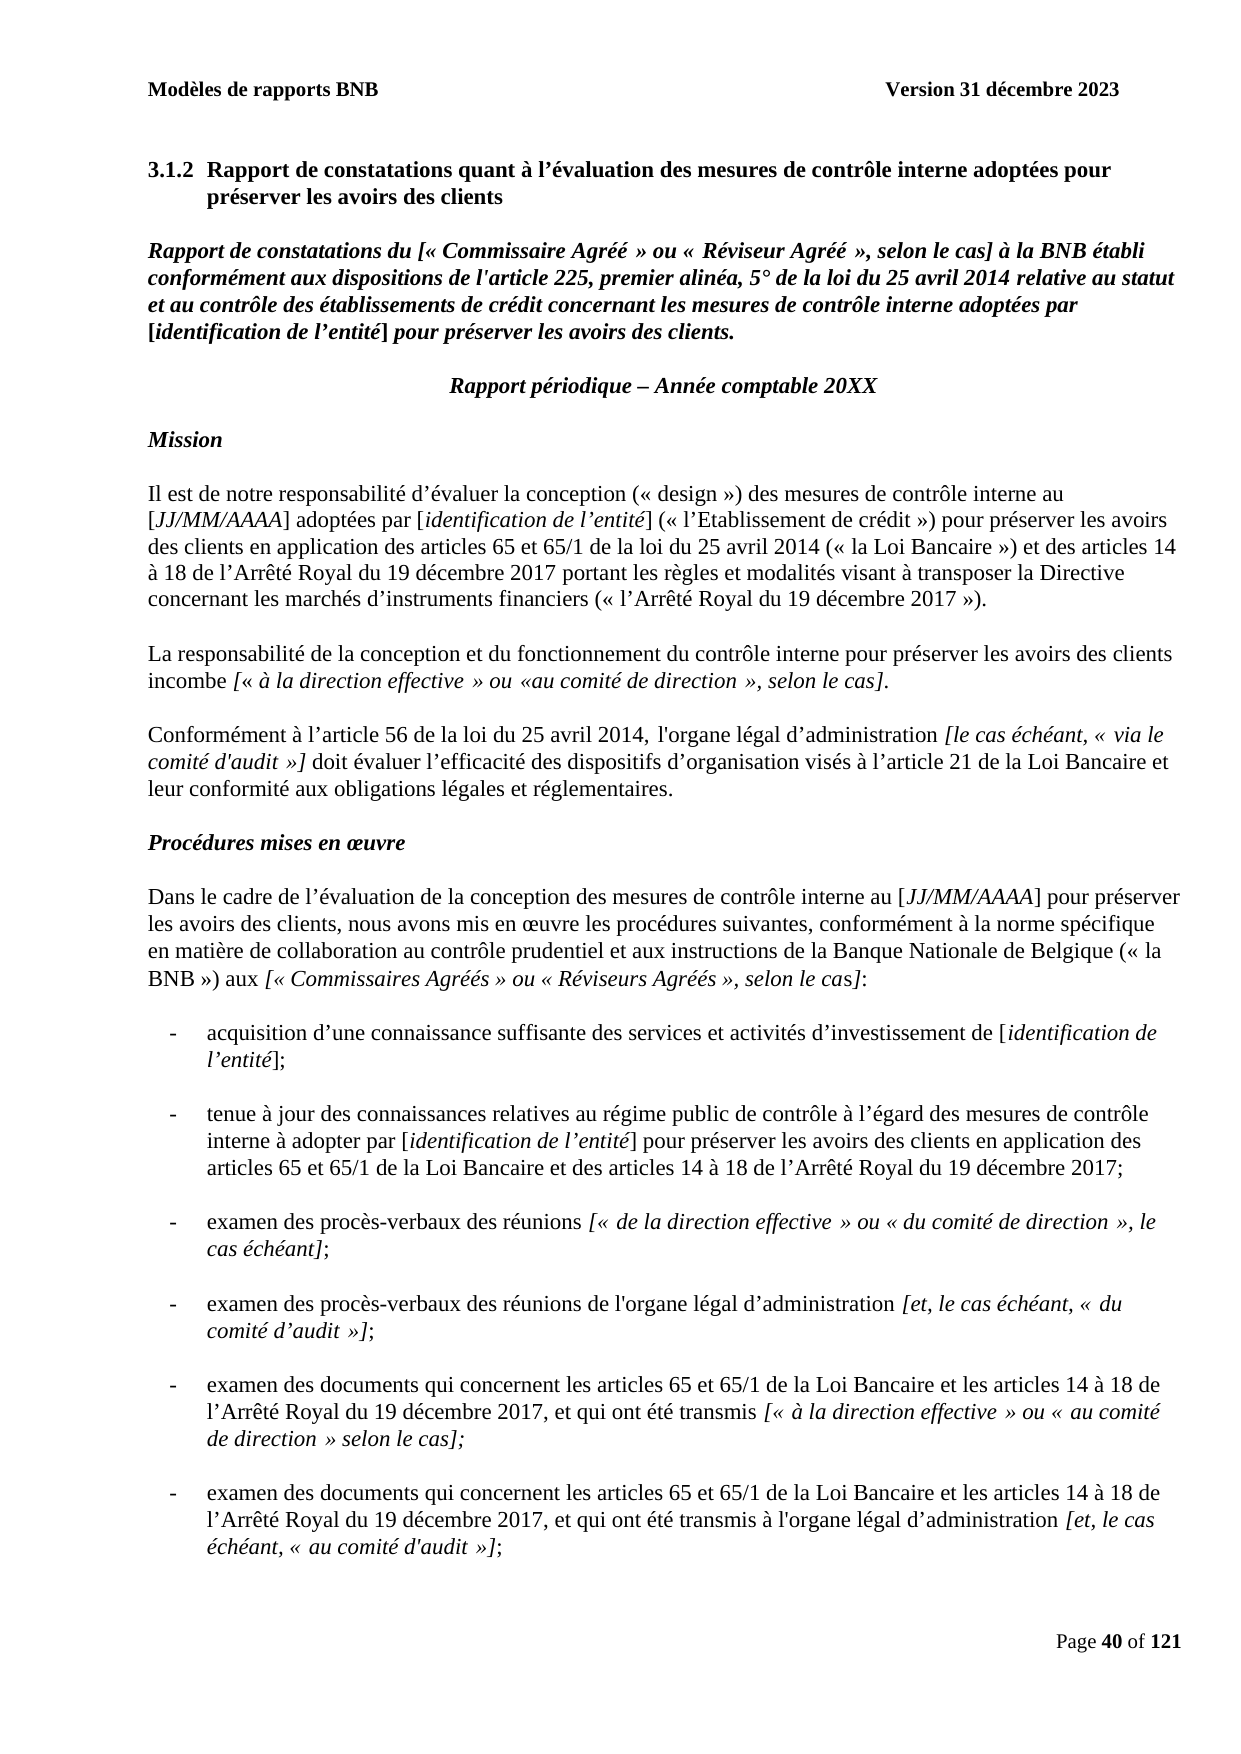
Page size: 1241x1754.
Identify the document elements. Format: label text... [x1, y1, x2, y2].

text Conformément à l’article 56 de la loi du 25 avril 2014, l'organe légal d’administration [le cas échéant, « via le comité d'audit »] doit évaluer l’efficacité des dispositifs d’organisation visés à l’article 21 de la Loi Bancaire et leur conformité aux obligations légales et réglementaires. [148, 720, 1181, 801]
list acquisition d’une connaissance suffisante des services et activités d’investissement de [identification de l’entité]; [169, 1018, 1181, 1072]
subtitle Rapport de constatations quant à l’évaluation des mesures de contrôle interne adoptées pour préserver les avoirs des clients [148, 155, 1181, 209]
text Dans le cadre de l’évaluation de la conception des mesures de contrôle interne au [JJ/MM/AAAA] pour préserver les avoirs des clients, nous avons mis en œuvre les procédures suivantes, conformément à la norme spécifique en matière de collaboration au contrôle prudentiel et aux instructions de la Banque Nationale de Belgique (« la BNB ») aux [« Commissaires Agréés » ou « Réviseurs Agréés », selon le cas]: [148, 883, 1181, 991]
text Mission [148, 426, 1181, 453]
text Il est de notre responsabilité d’évaluer la conception (« design ») des mesures de contrôle interne au [JJ/MM/AAAA] adoptées par [identification de l’entité] (« l’Etablissement de crédit ») pour préserver les avoirs des clients en application des articles 65 et 65/1 de la loi du 25 avril 2014 (« la Loi Bancaire ») et des articles 14 à 18 de l’Arrêté Royal du 19 décembre 2017 portant les règles et modalités visant à transposer la Directive concernant les marchés d’instruments financiers (« l’Arrêté Royal du 19 décembre 2017 »). [148, 480, 1181, 612]
list examen des documents qui concernent les articles 65 et 65/1 de la Loi Bancaire et les articles 14 à 18 de l’Arrêté Royal du 19 décembre 2017, et qui ont été transmis [« à la direction effective » ou « au comité de direction » selon le cas]; [169, 1370, 1181, 1451]
list examen des procès-verbaux des réunions de l'organe légal d’administration [et, le cas échéant, « du comité d’audit »]; [169, 1289, 1181, 1343]
text La responsabilité de la conception et du fonctionnement du contrôle interne pour préserver les avoirs des clients incombe [« à la direction effective » ou «au comité de direction », selon le cas]. [148, 639, 1181, 693]
text Procédures mises en œuvre [148, 828, 1181, 856]
list tenue à jour des connaissances relatives au régime public de contrôle à l’égard des mesures de contrôle interne à adopter par [identification de l’entité] pour préserver les avoirs des clients en application des articles 65 et 65/1 de la Loi Bancaire et des articles 14 à 18 de l’Arrêté Royal du 19 décembre 2017; [169, 1099, 1181, 1181]
text Rapport de constatations du [« Commissaire Agréé » ou « Réviseur Agréé », selon le cas] à la BNB établi conformément aux dispositions de l'article 225, premier alinéa, 5° de la loi du 25 avril 2014 relative au statut et au contrôle des établissements de crédit concernant les mesures de contrôle interne adoptées par [identification de l’entité] pour préserver les avoirs des clients. [148, 236, 1181, 344]
list examen des procès-verbaux des réunions [« de la direction effective » ou « du comité de direction », le cas échéant]; [169, 1208, 1181, 1262]
text Rapport périodique – Année comptable 20XX [148, 372, 1181, 399]
list examen des documents qui concernent les articles 65 et 65/1 de la Loi Bancaire et les articles 14 à 18 de l’Arrêté Royal du 19 décembre 2017, et qui ont été transmis à l'organe légal d’administration [et, le cas échéant, « au comité d'audit »]; [169, 1478, 1181, 1560]
